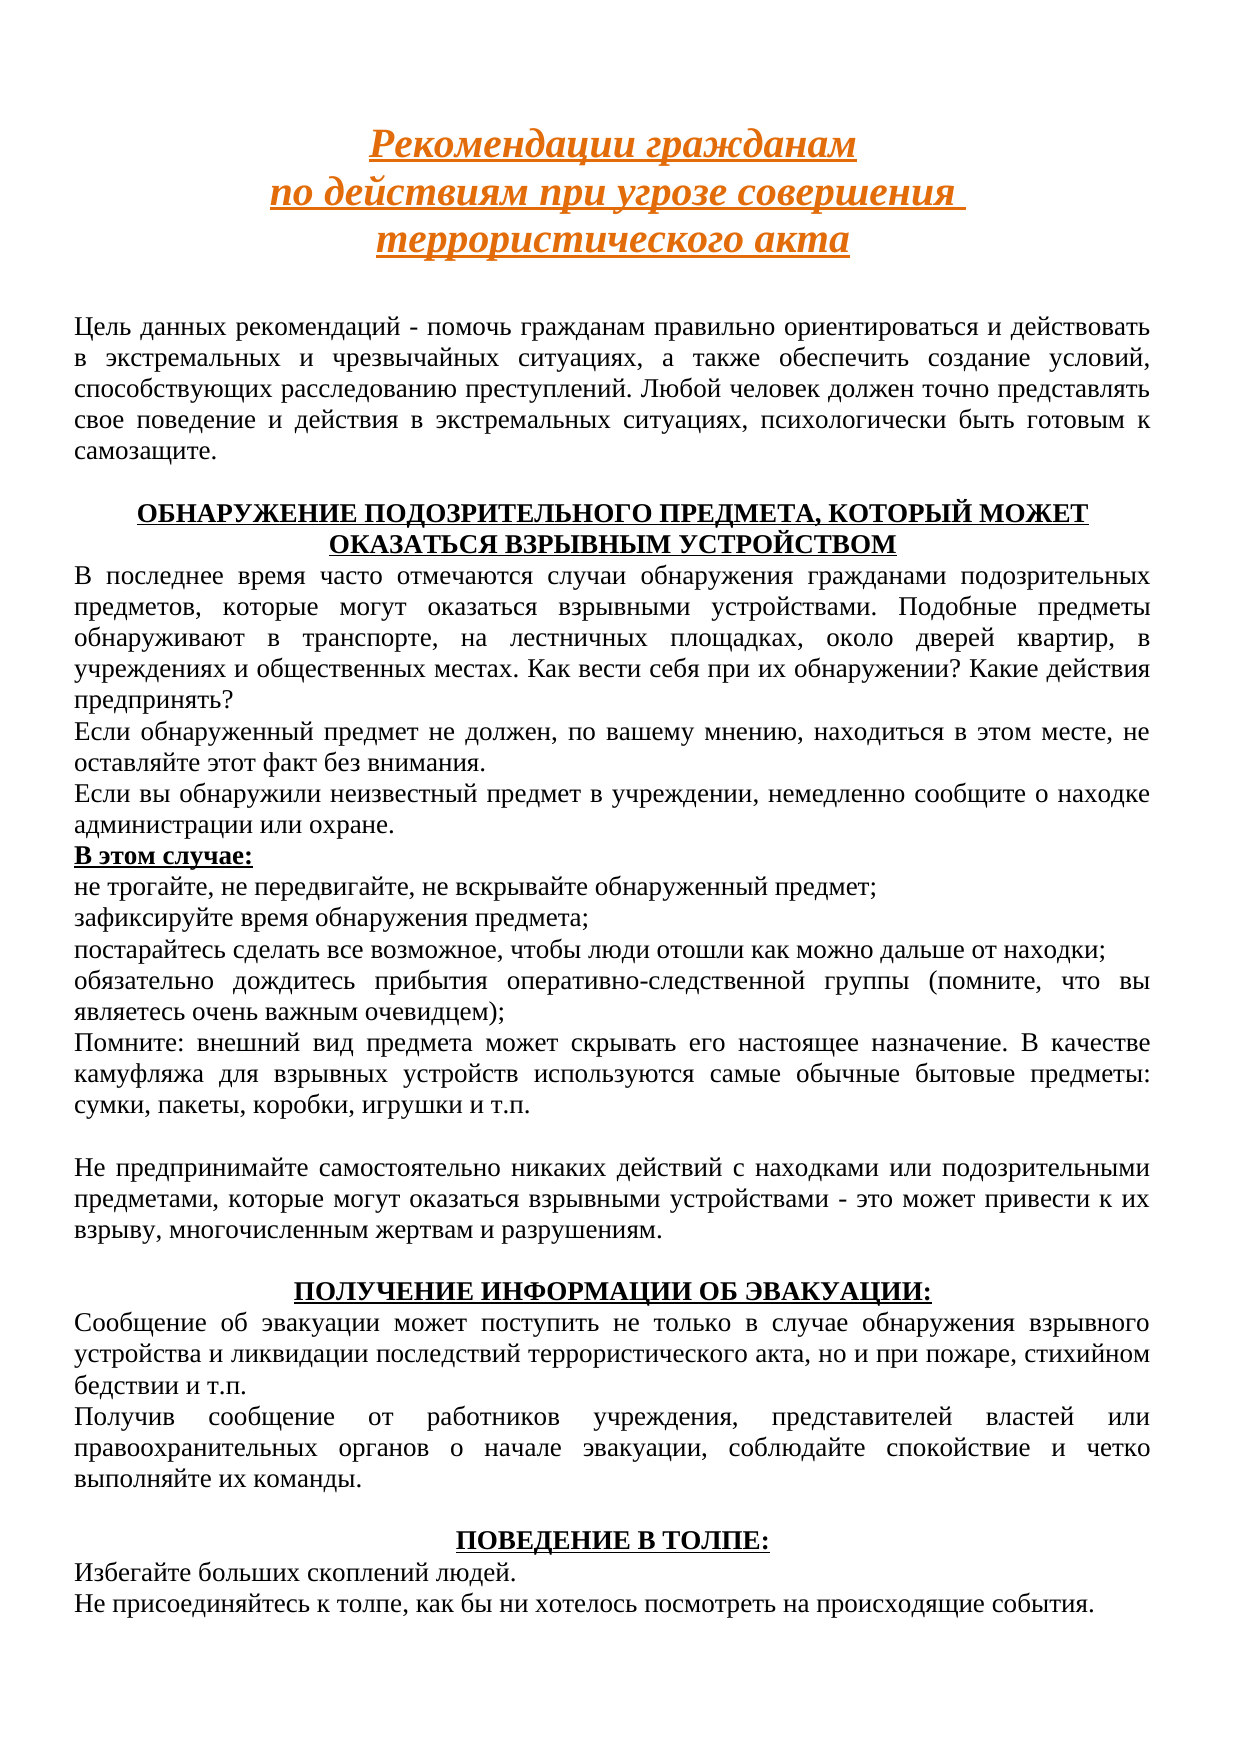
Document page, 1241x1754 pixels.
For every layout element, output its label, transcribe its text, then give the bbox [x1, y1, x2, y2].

text Не предпринимайте самостоятельно никаких действий с находками или подозрительными предметами, которые могут оказаться взрывными устройствами - это может привести к их взрыву, многочисленным жертвам и разрушениям. [74, 1151, 1152, 1244]
text постарайтесь сделать все возможное, чтобы люди отошли как можно дальше от находки; [74, 933, 1152, 964]
text Если обнаруженный предмет не должен, по вашему мнению, находиться в этом месте, не оставляйте этот факт без внимания. [74, 715, 1152, 777]
text Цель данных рекомендаций - помочь гражданам правильно ориентироваться и действовать в экстремальных и чрезвычайных ситуациях, а также обеспечить создание условий, способствующих расследованию преступлений. Любой человек должен точно представлять свое поведение и действия в экстремальных ситуациях, психологически быть готовым к самозащите. [74, 310, 1152, 466]
text ПОЛУЧЕНИЕ ИНФОРМАЦИИ ОБ ЭВАКУАЦИИ: [74, 1275, 1152, 1306]
text обязательно дождитесь прибытия оперативно-следственной группы (помните, что вы являетесь очень важным очевидцем); [74, 964, 1152, 1026]
text Рекомендации гражданам [74, 118, 1152, 166]
text Помните: внешний вид предмета может скрывать его настоящее назначение. В качестве камуфляжа для взрывных устройств используются самые обычные бытовые предметы: сумки, пакеты, коробки, игрушки и т.п. [74, 1026, 1152, 1119]
text террористического акта [74, 214, 1152, 262]
text В последнее время часто отмечаются случаи обнаружения гражданами подозрительных предметов, которые могут оказаться взрывными устройствами. Подобные предметы обнаруживают в транспорте, на лестничных площадках, около дверей квартир, в учреждениях и общественных местах. Как вести себя при их обнаружении? Какие действия предпринять? [74, 559, 1152, 715]
text ПОВЕДЕНИЕ В ТОЛПЕ: [74, 1524, 1152, 1556]
text зафиксируйте время обнаружения предмета; [74, 902, 1152, 933]
text Не присоединяйтесь к толпе, как бы ни хотелось посмотреть на происходящие события. [74, 1587, 1152, 1618]
text ОБНАРУЖЕНИЕ ПОДОЗРИТЕЛЬНОГО ПРЕДМЕТА, КОТОРЫЙ МОЖЕТ ОКАЗАТЬСЯ ВЗРЫВНЫМ УСТРОЙСТВОМ [74, 497, 1152, 559]
text Если вы обнаружили неизвестный предмет в учреждении, немедленно сообщите о находке администрации или охране. [74, 777, 1152, 839]
text Сообщение об эвакуации может поступить не только в случае обнаружения взрывного устройства и ликвидации последствий террористического акта, но и при пожаре, стихийном бедствии и т.п. [74, 1306, 1152, 1400]
text не трогайте, не передвигайте, не вскрывайте обнаруженный предмет; [74, 870, 1152, 902]
text Получив сообщение от работников учреждения, представителей властей или правоохранительных органов о начале эвакуации, соблюдайте спокойствие и четко выполняйте их команды. [74, 1400, 1152, 1493]
text по действиям при угрозе совершения [74, 166, 1152, 214]
text В этом случае: [74, 839, 1152, 870]
text Избегайте больших скоплений людей. [74, 1556, 1152, 1587]
